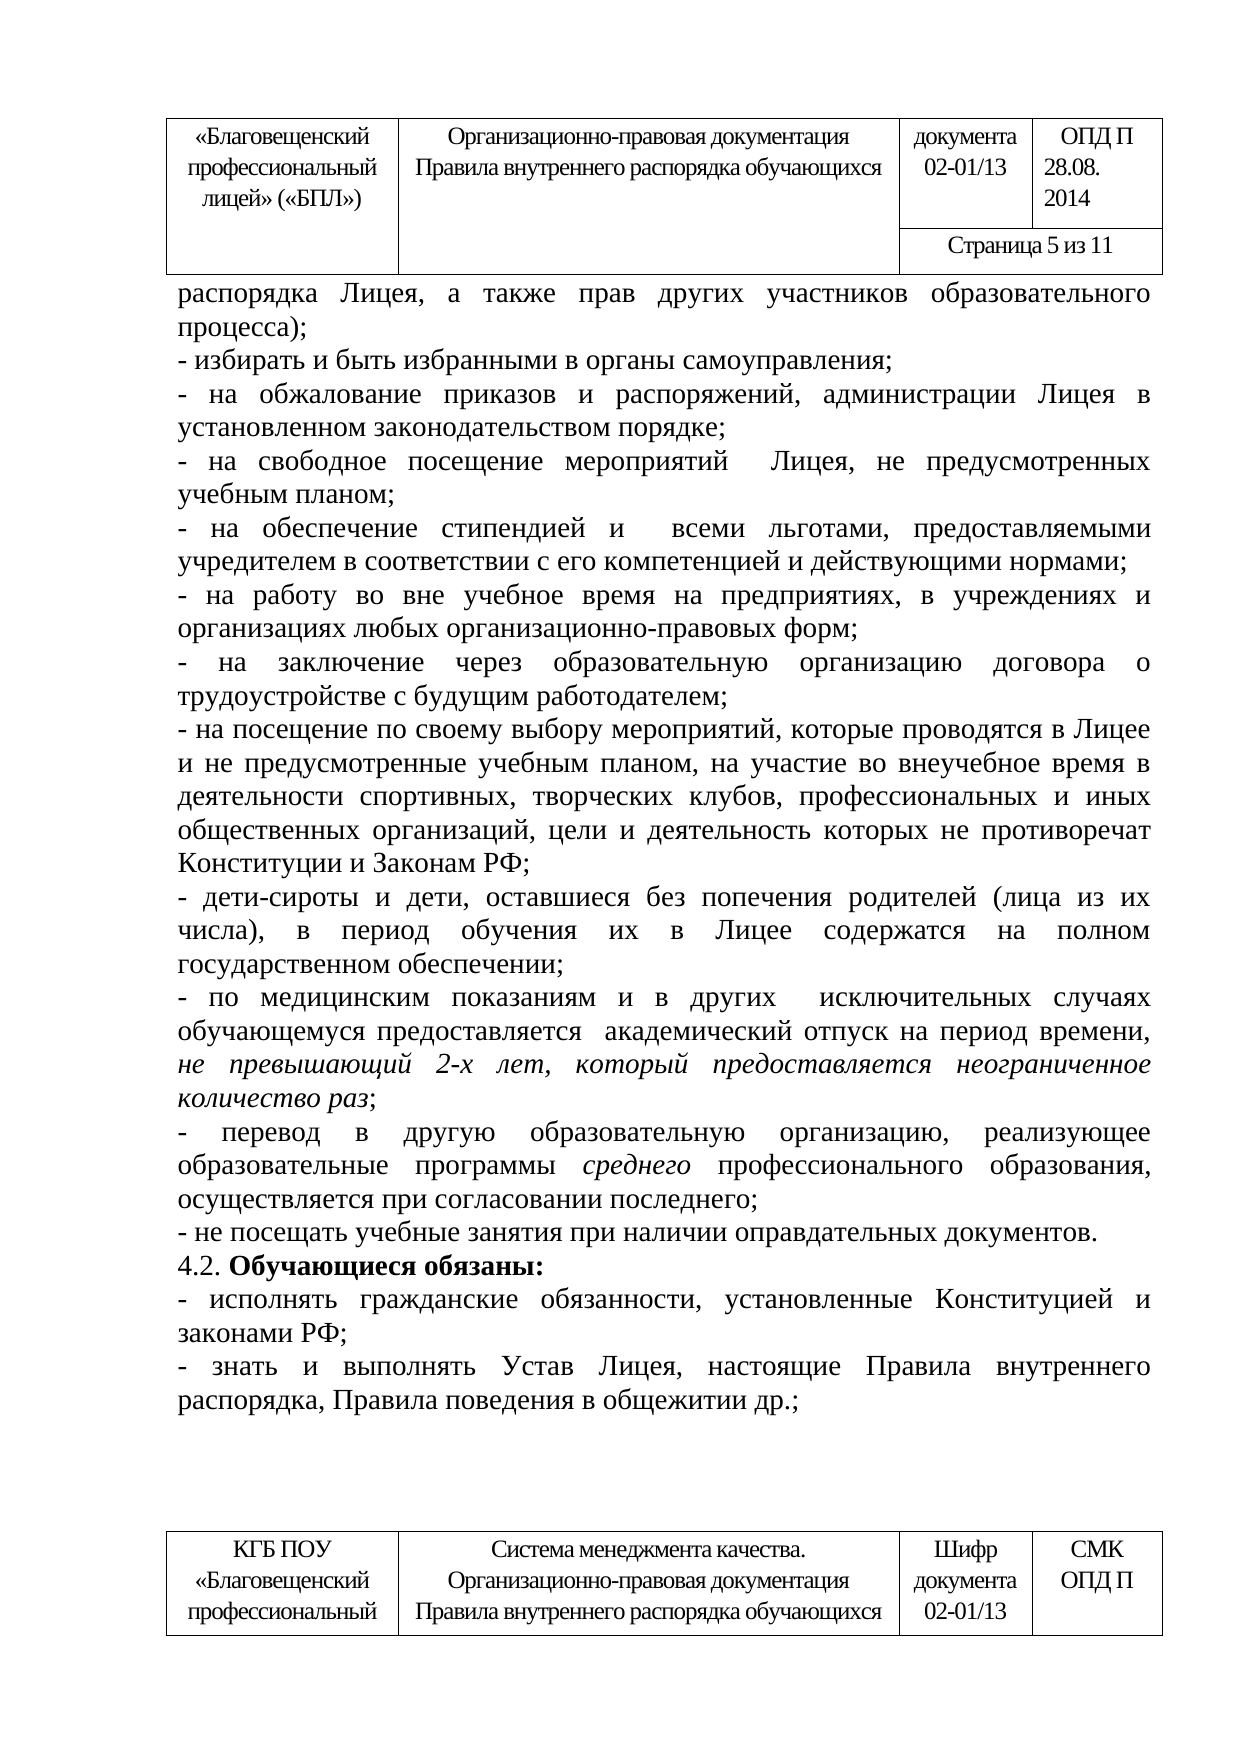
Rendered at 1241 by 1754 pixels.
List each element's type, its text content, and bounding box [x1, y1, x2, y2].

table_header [1033, 119, 1162, 227]
text - по медицинским показаниям и в других исключительных случаях обучающемуся предоставляется академический отпуск на период времени, не превышающий 2-х лет, который предоставляется неограниченное количество раз; [177, 979, 1152, 1114]
text - не посещать учебные занятия при наличии оправдательных документов. [177, 1214, 1152, 1248]
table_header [167, 119, 398, 274]
text - на обжалование приказов и распоряжений, администрации Лицея в установленном законодательством порядке; [177, 376, 1152, 443]
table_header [399, 1532, 899, 1635]
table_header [399, 119, 899, 274]
text - на обеспечение стипендией и всеми льготами, предоставляемыми учредителем в соответствии с его компетенцией и действующими нормами; [177, 510, 1152, 577]
text - на свободное посещение мероприятий Лицея, не предусмотренных учебным планом; [177, 443, 1152, 510]
table_cell Страница 5 из 11 [900, 229, 1162, 274]
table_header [167, 1532, 398, 1635]
text 4.2. Обучающиеся обязаны: [177, 1248, 1152, 1281]
text - знать и выполнять Устав Лицея, настоящие Правила внутреннего распорядка, Правила поведения в общежитии др.; [177, 1348, 1152, 1416]
text - избирать и быть избранными в органы самоуправления; [177, 342, 1152, 376]
text распорядка Лицея, а также прав других участников образовательного процесса); [177, 275, 1152, 342]
text - перевод в другую образовательную организацию, реализующее образовательные программы среднего профессионального образования, осуществляется при согласовании последнего; [177, 1114, 1152, 1214]
text - дети-сироты и дети, оставшиеся без попечения родителей (лица из их числа), в период обучения их в Лицее содержатся на полном государственном обеспечении; [177, 879, 1152, 979]
text - на посещение по своему выбору мероприятий, которые проводятся в Лицее и не предусмотренные учебным планом, на участие во внеучебное время в деятельности спортивных, творческих клубов, профессиональных и иных общественных организаций, цели и деятельность которых не противоречат Конституции и Законам РФ; [177, 711, 1152, 879]
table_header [900, 1532, 1032, 1635]
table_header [900, 119, 1032, 227]
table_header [1033, 1532, 1162, 1635]
text - исполнять гражданские обязанности, установленные Конституцией и законами РФ; [177, 1281, 1152, 1348]
text - на заключение через образовательную организацию договора о трудоустройстве с будущим работодателем; [177, 644, 1152, 711]
text - на работу во вне учебное время на предприятиях, в учреждениях и организациях любых организационно-правовых форм; [177, 577, 1152, 644]
